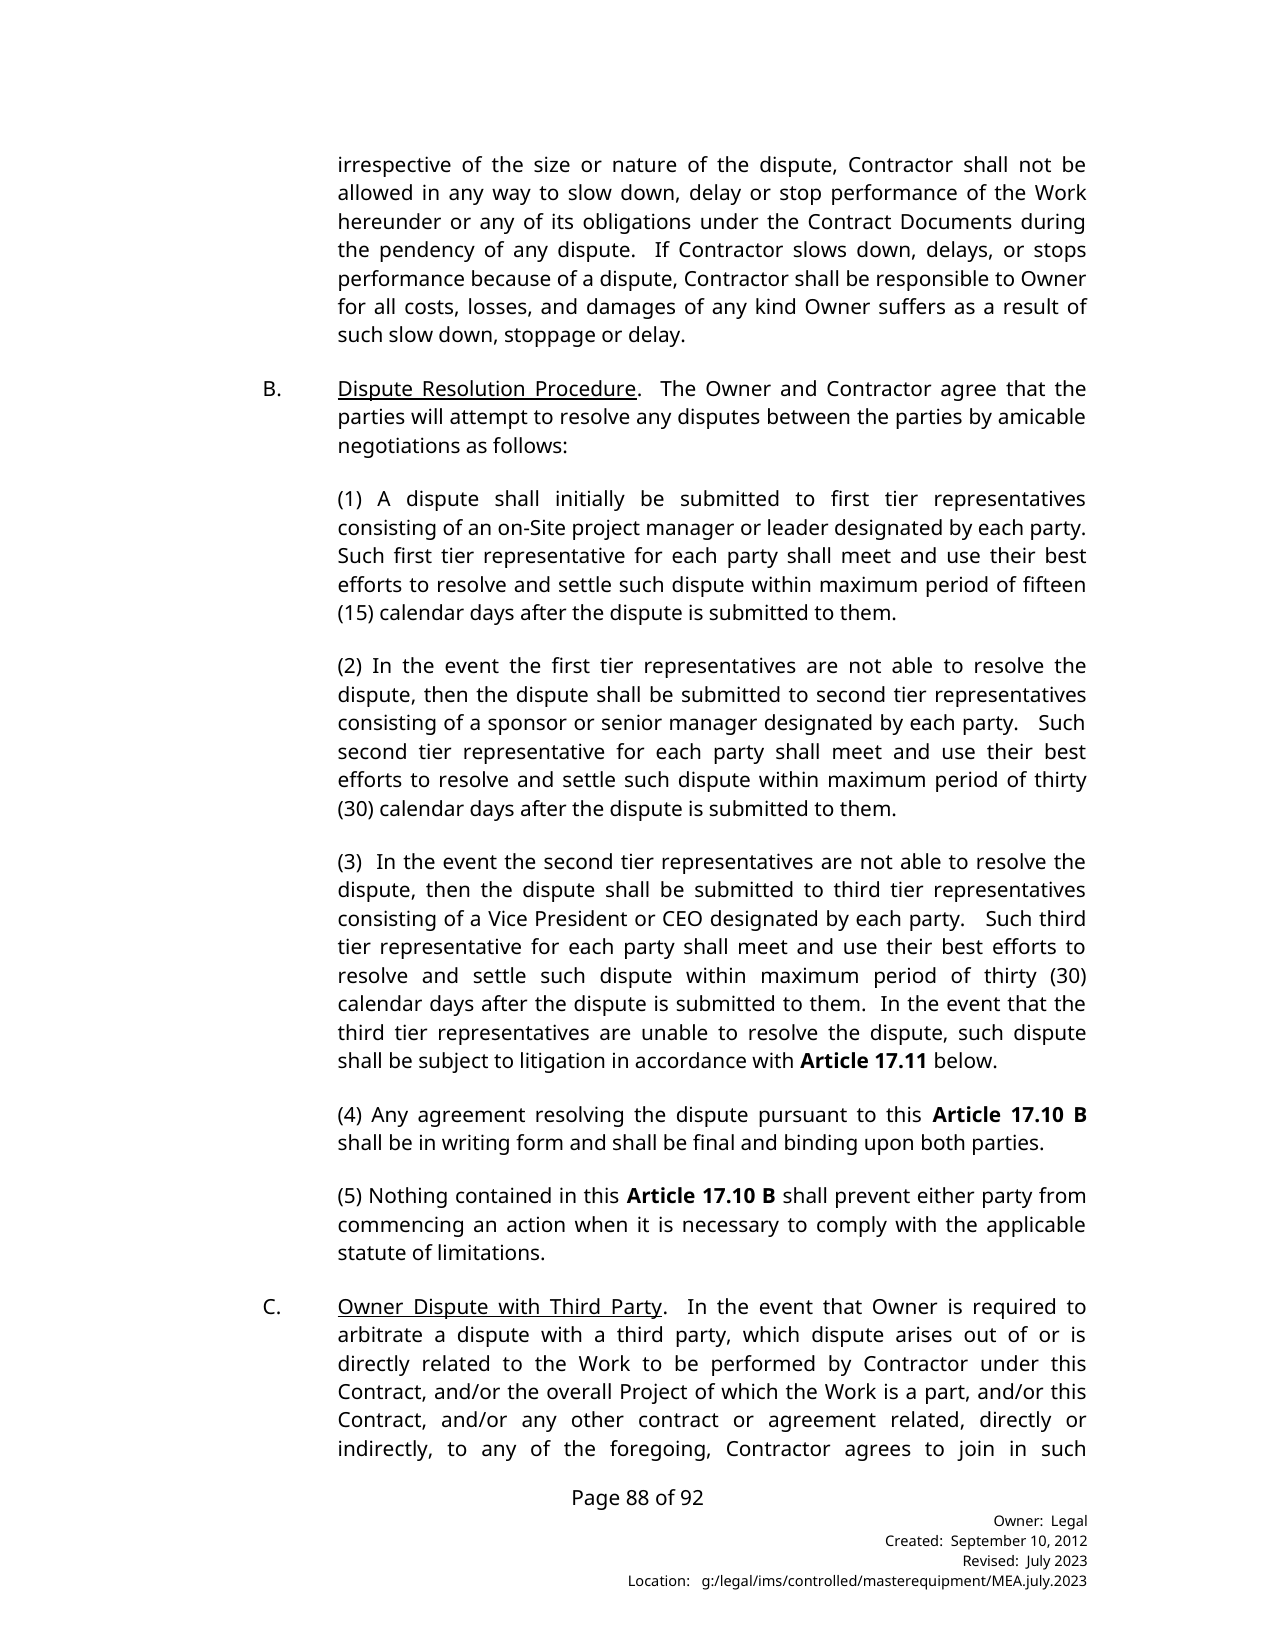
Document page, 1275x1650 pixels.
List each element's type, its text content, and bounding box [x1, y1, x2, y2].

subtitle (4) Any agreement resolving the dispute pursuant to this Article 17.10 B shall be in writing form and shall be final and binding upon both parties. [337, 1100, 1087, 1157]
subtitle (2) In the event the first tier representatives are not able to resolve the dispute, then the dispute shall be submitted to second tier representatives consisting of a sponsor or senior manager designated by each party. Such second tier representative for each party shall meet and use their best efforts to resolve and settle such dispute within maximum period of thirty (30) calendar days after the dispute is submitted to them. [337, 652, 1087, 822]
subtitle (1) A dispute shall initially be submitted to first tier representatives consisting of an on-Site project manager or leader designated by each party. Such first tier representative for each party shall meet and use their best efforts to resolve and settle such dispute within maximum period of fifteen (15) calendar days after the dispute is submitted to them. [337, 484, 1087, 627]
subtitle (3) In the event the second tier representatives are not able to resolve the dispute, then the dispute shall be submitted to third tier representatives consisting of a Vice President or CEO designated by each party. Such third tier representative for each party shall meet and use their best efforts to resolve and settle such dispute within maximum period of thirty (30) calendar days after the dispute is submitted to them. In the event that the third tier representatives are unable to resolve the dispute, such dispute shall be subject to litigation in accordance with Article 17.11 below. [337, 847, 1087, 1075]
subtitle (5) Nothing contained in this Article 17.10 B shall prevent either party from commencing an action when it is necessary to comply with the applicable statute of limitations. [337, 1182, 1087, 1267]
subtitle Dispute Resolution Procedure. The Owner and Contractor agree that the parties will attempt to resolve any disputes between the parties by amicable negotiations as follows: [262, 374, 1087, 459]
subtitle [262, 1292, 1087, 1462]
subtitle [262, 150, 1087, 349]
